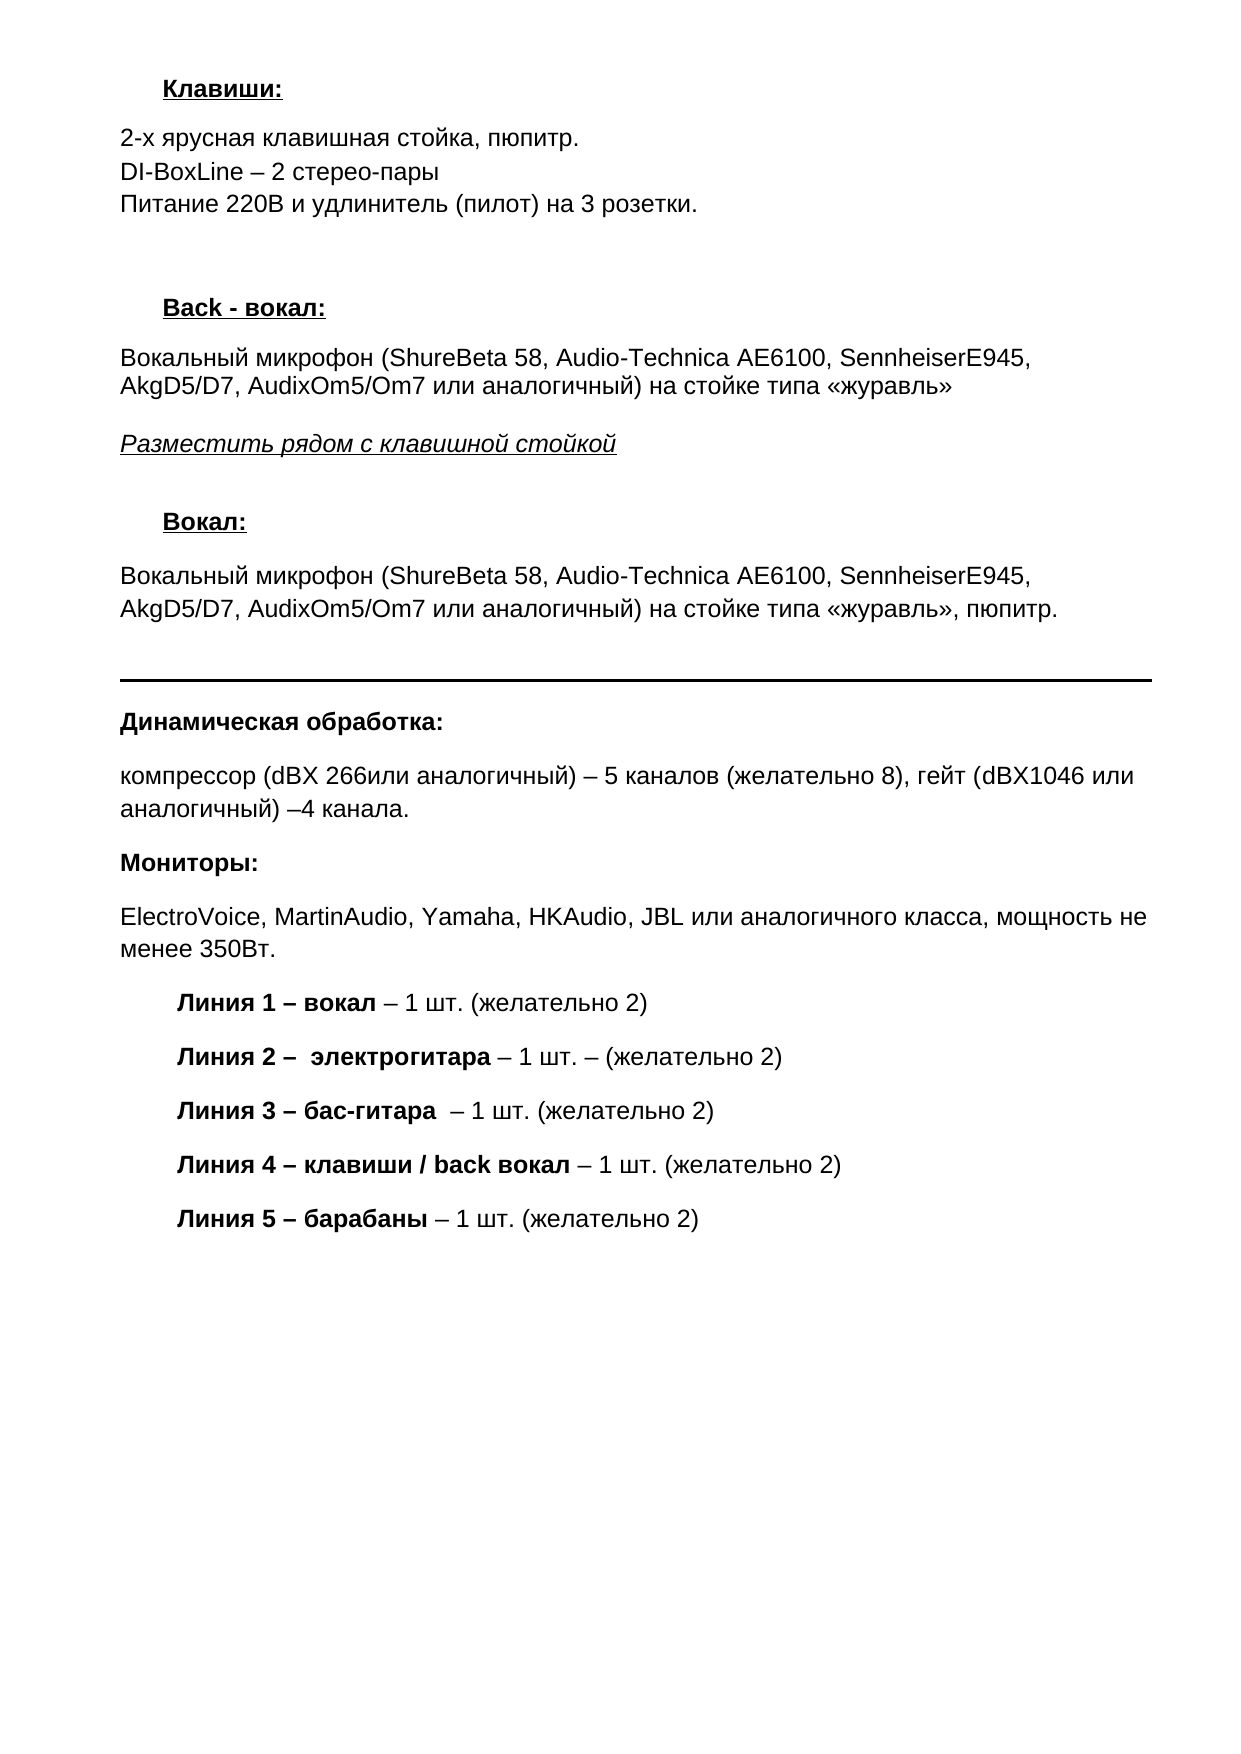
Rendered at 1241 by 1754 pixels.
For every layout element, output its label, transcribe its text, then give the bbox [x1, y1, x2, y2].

text Линия 5 – барабаны – 1 шт. (желательно 2) [177, 1204, 1152, 1232]
text Динамическая обработка: [120, 707, 1152, 736]
text Вокальный микрофон (ShureBeta 58, Audio-Technica AE6100, SennheiserE945, AkgD5/D7, AudixOm5/Om7 или аналогичный) на стойке типа «журавль» [120, 342, 1152, 400]
text Линия 2 – электрогитара – 1 шт. – (желательно 2) [177, 1042, 1152, 1071]
text Питание 220В и удлинитель (пилот) на 3 розетки. [120, 189, 1152, 218]
text Мониторы: [120, 848, 1152, 876]
text DI-BoxLine – 2 стерео-пары [120, 156, 1152, 185]
text Разместить рядом с клавишной стойкой [120, 429, 1152, 457]
text Вокальный микрофон (ShureBeta 58, Audio-Technica AE6100, SennheiserE945, AkgD5/D7, AudixOm5/Om7 или аналогичный) на стойке типа «журавль», пюпитр. [120, 561, 1152, 623]
text Линия 4 – клавиши / back вокал – 1 шт. (желательно 2) [177, 1150, 1152, 1179]
text Клавиши: [162, 74, 1152, 103]
text Линия 1 – вокал – 1 шт. (желательно 2) [177, 988, 1152, 1017]
text 2-х ярусная клавишная стойка, пюпитр. [120, 123, 1152, 152]
text Вокал: [162, 507, 1152, 536]
text ElectroVoice, MartinAudio, Yamaha, HKAudio, JBL или аналогичного класса, мощность не менее 350Вт. [120, 901, 1152, 963]
text Линия 3 – бас-гитара – 1 шт. (желательно 2) [177, 1096, 1152, 1125]
text компрессор (dBX 266или аналогичный) – 5 каналов (желательно 8), гейт (dBX1046 или аналогичный) –4 канала. [120, 761, 1152, 822]
text Back - вокал: [162, 293, 1152, 322]
